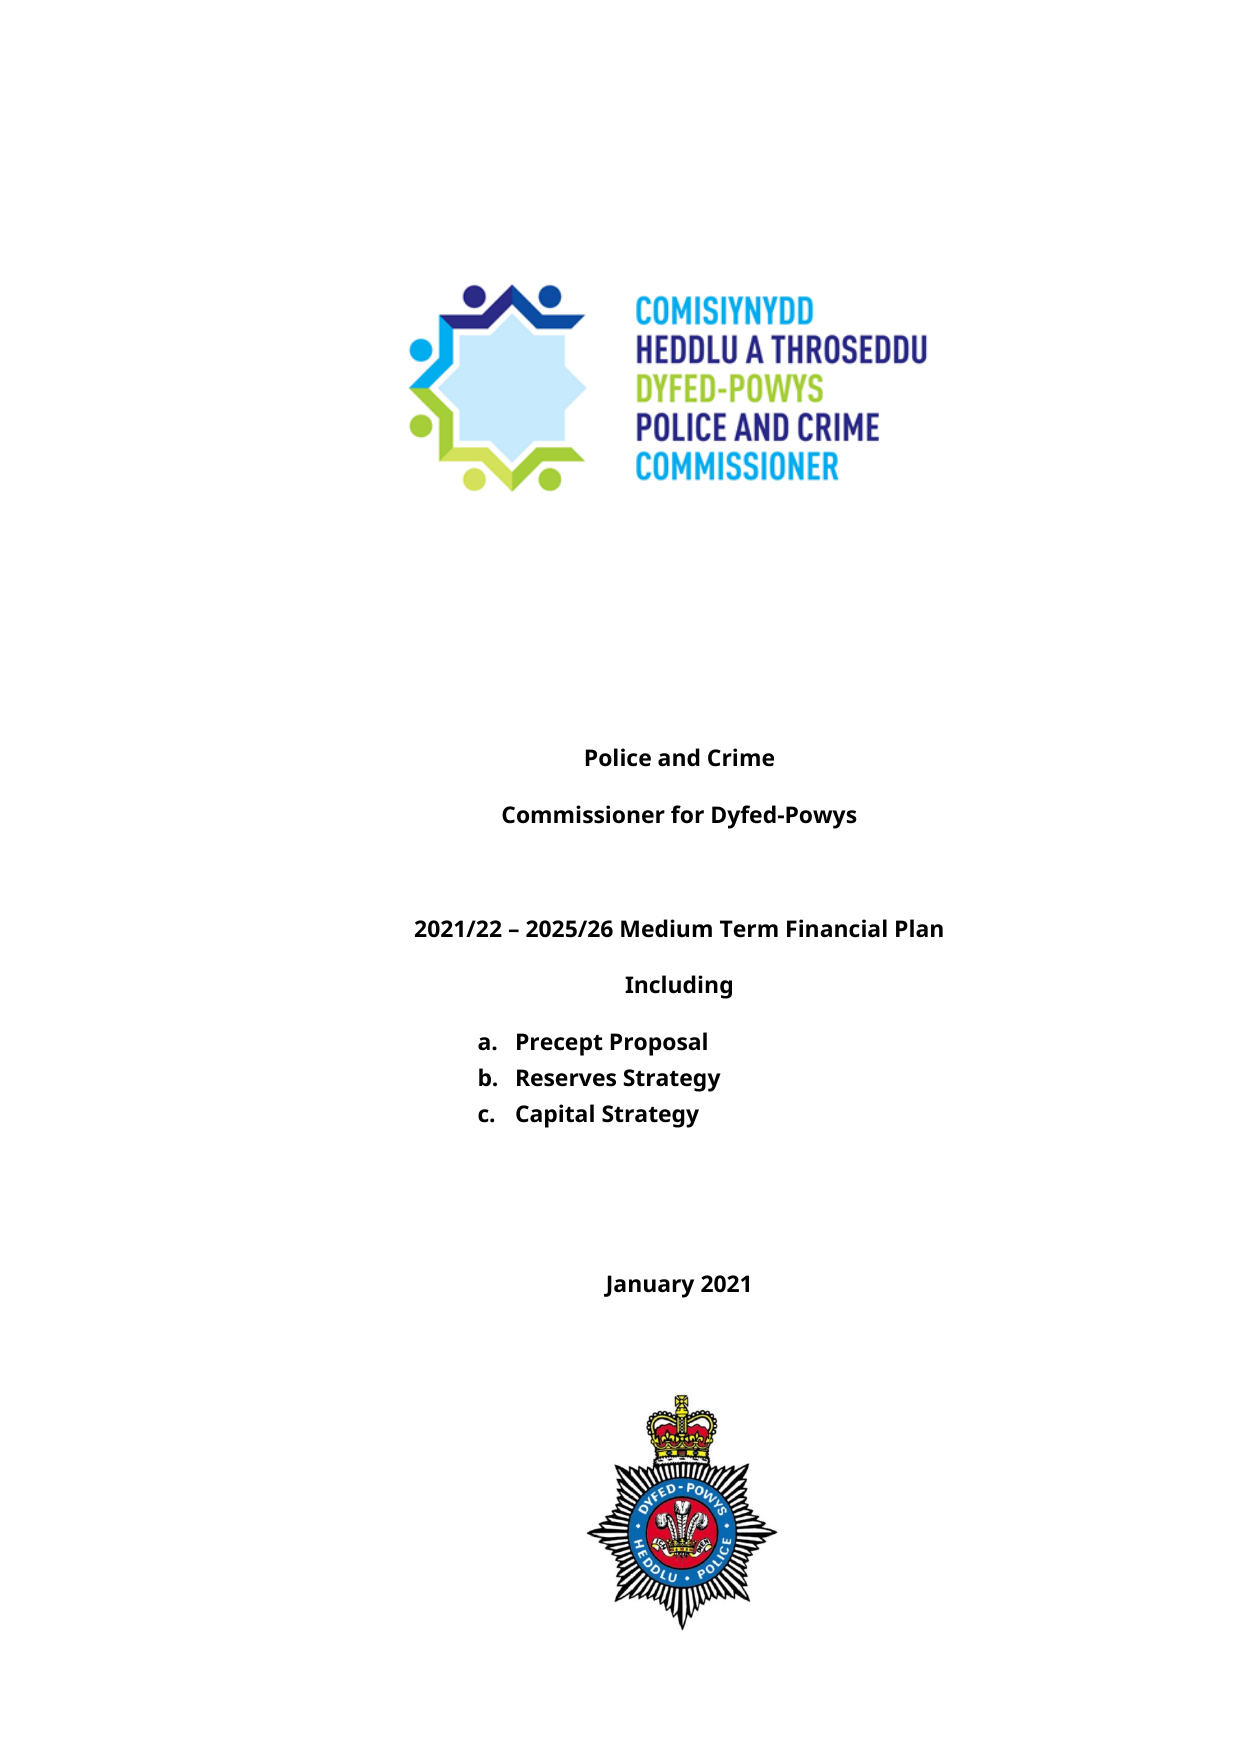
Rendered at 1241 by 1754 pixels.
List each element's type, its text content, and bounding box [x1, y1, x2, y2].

picture [363, 234, 967, 538]
text January 2021 [236, 1268, 1122, 1300]
picture [572, 1382, 786, 1639]
text Police and Crime [236, 742, 1122, 774]
list Capital Strategy [477, 1098, 1122, 1129]
list Reserves Strategy [477, 1062, 1122, 1093]
text Commissioner for Dyfed-Powys [236, 799, 1122, 830]
text 2021/22 – 2025/26 Medium Term Financial Plan [236, 913, 1122, 944]
list Precept Proposal [477, 1026, 1122, 1057]
text Including [236, 969, 1122, 1001]
